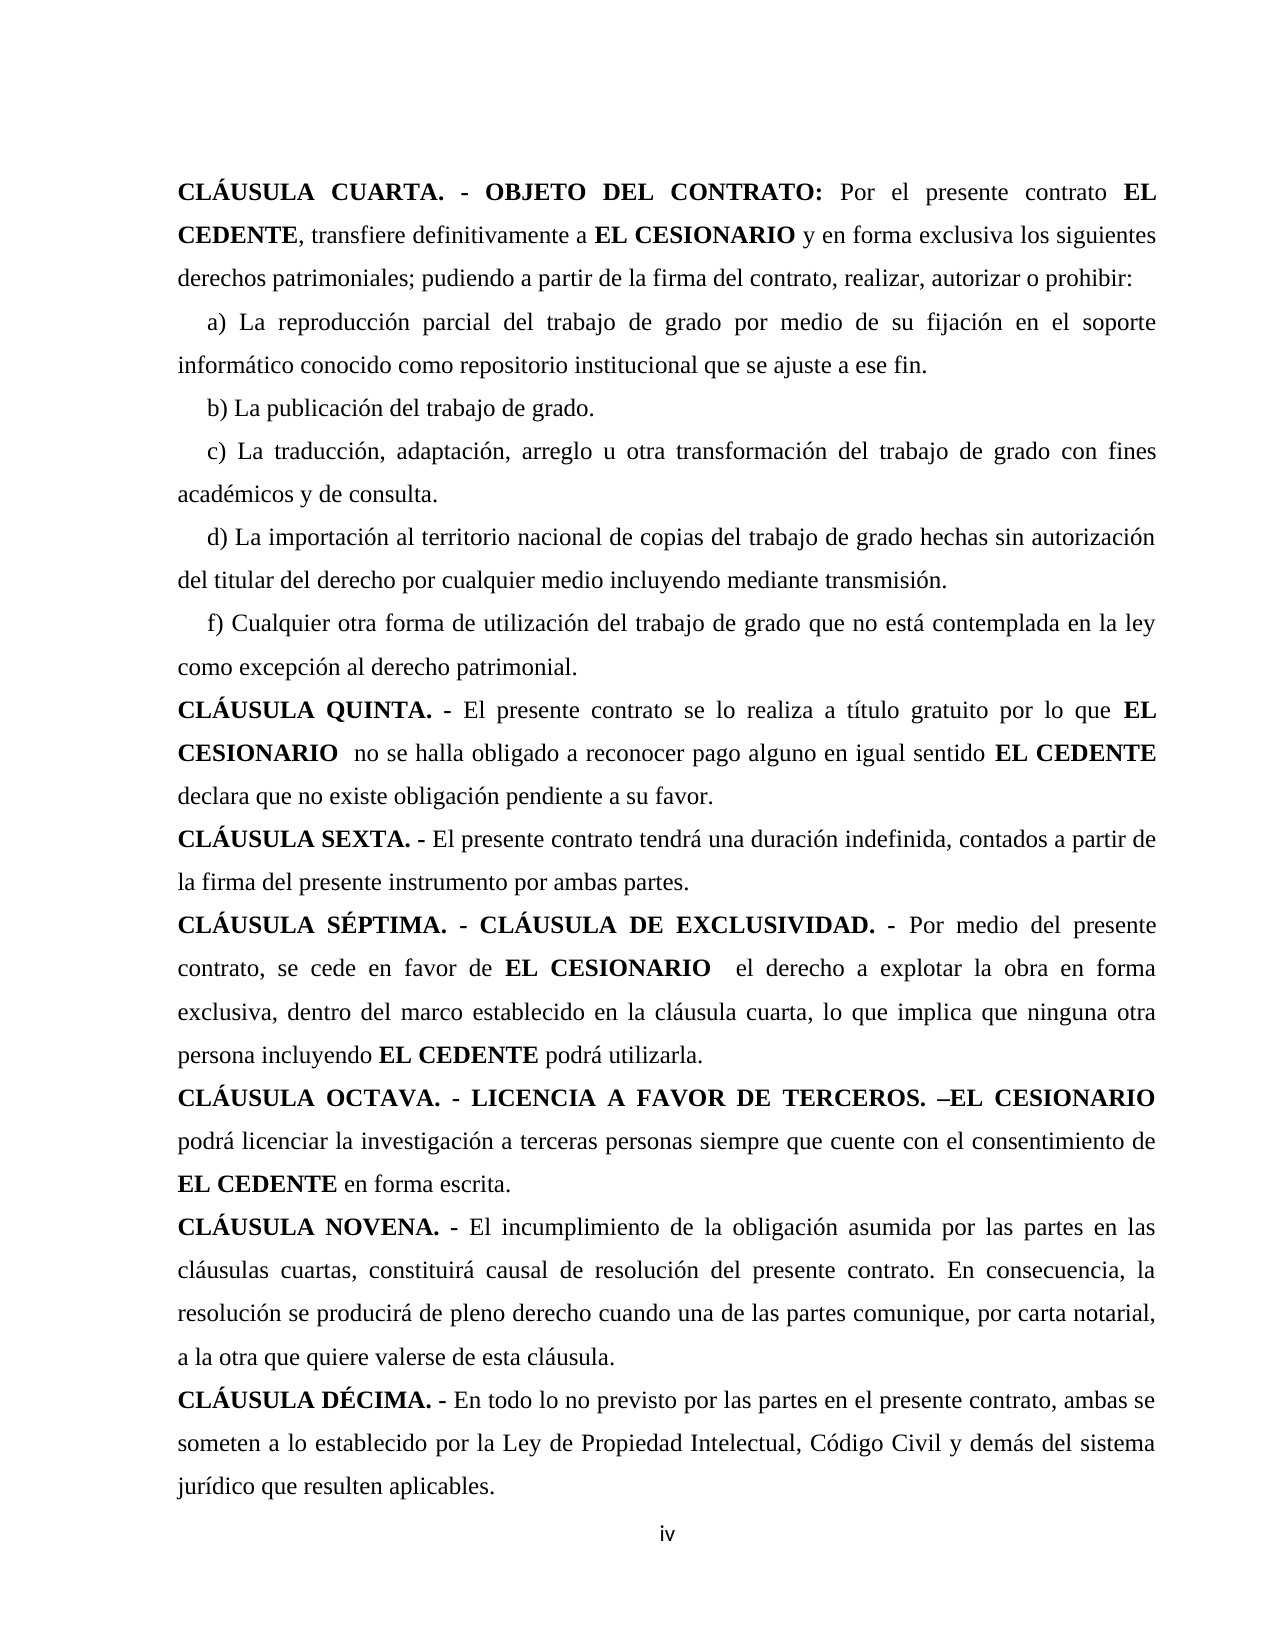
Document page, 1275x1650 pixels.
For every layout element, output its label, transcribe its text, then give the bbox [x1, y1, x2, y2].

text CLÁUSULA CUARTA. - OBJETO DEL CONTRATO: Por el presente contrato EL CEDENTE, transfiere definitivamente a EL CESIONARIO y en forma exclusiva los siguientes derechos patrimoniales; pudiendo a partir de la firma del contrato, realizar, autorizar o prohibir: [177, 177, 1157, 292]
text CLÁUSULA SEXTA. - El presente contrato tendrá una duración indefinida, contados a partir de la firma del presente instrumento por ambas partes. [177, 824, 1157, 896]
text CLÁUSULA QUINTA. - El presente contrato se lo realiza a título gratuito por lo que EL CESIONARIO no se halla obligado a reconocer pago alguno en igual sentido EL CEDENTE declara que no existe obligación pendiente a su favor. [177, 695, 1157, 810]
text CLÁUSULA NOVENA. - El incumplimiento de la obligación asumida por las partes en las cláusulas cuartas, constituirá causal de resolución del presente contrato. En consecuencia, la resolución se producirá de pleno derecho cuando una de las partes comunique, por carta notarial, a la otra que quiere valerse de esta cláusula. [177, 1212, 1157, 1370]
text b) La publicación del trabajo de grado. [177, 393, 1157, 422]
text c) La traducción, adaptación, arreglo u otra transformación del trabajo de grado con fines académicos y de consulta. [177, 436, 1157, 508]
text f) Cualquier otra forma de utilización del trabajo de grado que no está contemplada en la ley como excepción al derecho patrimonial. [177, 608, 1157, 680]
text a) La reproducción parcial del trabajo de grado por medio de su fijación en el soporte informático conocido como repositorio institucional que se ajuste a ese fin. [177, 307, 1157, 378]
text CLÁUSULA OCTAVA. - LICENCIA A FAVOR DE TERCEROS. –EL CESIONARIO podrá licenciar la investigación a terceras personas siempre que cuente con el consentimiento de EL CEDENTE en forma escrita. [177, 1083, 1157, 1198]
text CLÁUSULA DÉCIMA. - En todo lo no previsto por las partes en el presente contrato, ambas se someten a lo establecido por la Ley de Propiedad Intelectual, Código Civil y demás del sistema jurídico que resulten aplicables. [177, 1385, 1157, 1500]
text CLÁUSULA SÉPTIMA. - CLÁUSULA DE EXCLUSIVIDAD. - Por medio del presente contrato, se cede en favor de EL CESIONARIO el derecho a explotar la obra en forma exclusiva, dentro del marco establecido en la cláusula cuarta, lo que implica que ninguna otra persona incluyendo EL CEDENTE podrá utilizarla. [177, 910, 1157, 1068]
text d) La importación al territorio nacional de copias del trabajo de grado hechas sin autorización del titular del derecho por cualquier medio incluyendo mediante transmisión. [177, 522, 1157, 594]
